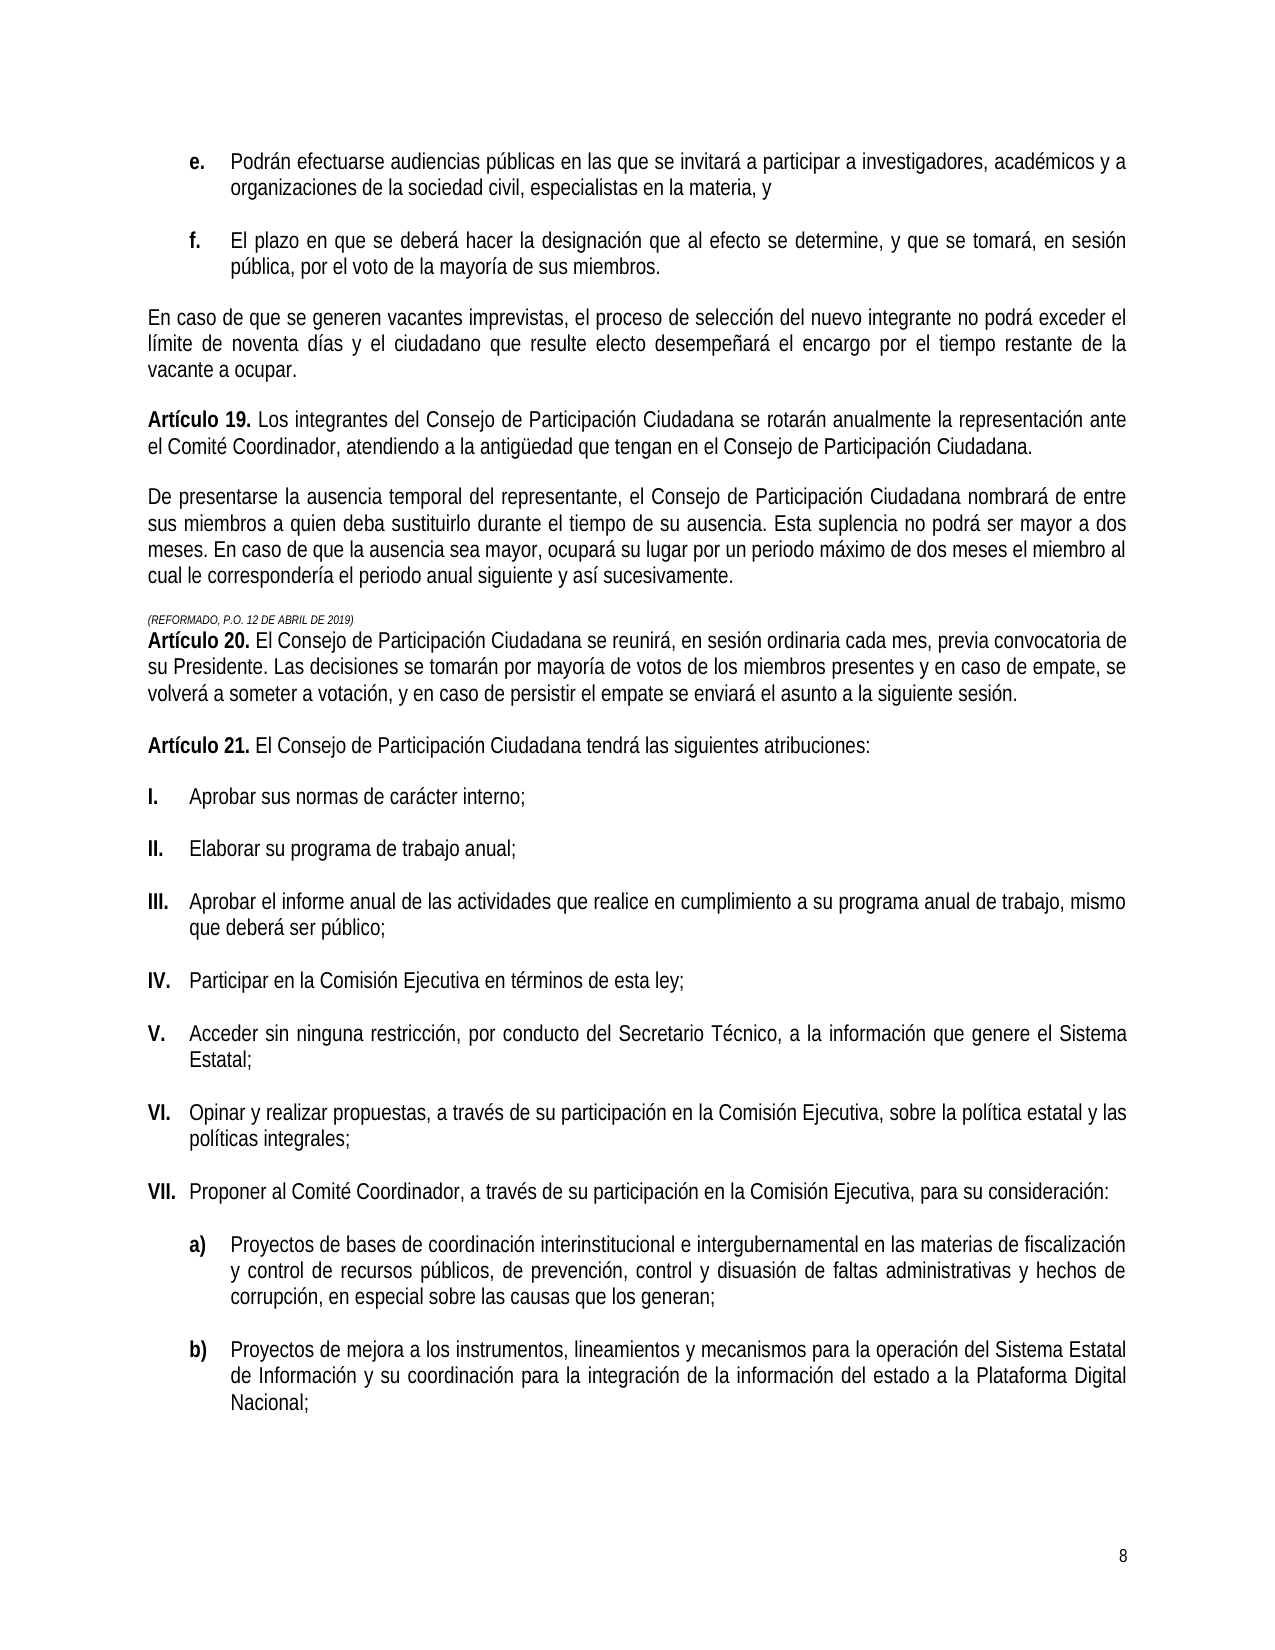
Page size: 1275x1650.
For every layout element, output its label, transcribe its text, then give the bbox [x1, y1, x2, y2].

text b) Proyectos de mejora a los instrumentos, lineamientos y mecanismos para la operación del Sistema Estatal de Información y su coordinación para la integración de la información del estado a la Plataforma Digital Nacional; [189, 1336, 1127, 1415]
text Artículo 19. Los integrantes del Consejo de Participación Ciudadana se rotarán anualmente la representación ante el Comité Coordinador, atendiendo a la antigüedad que tengan en el Consejo de Participación Ciudadana. [148, 406, 1127, 459]
text VII. Proponer al Comité Coordinador, a través de su participación en la Comisión Ejecutiva, para su consideración: [148, 1178, 1127, 1204]
text f. El plazo en que se deberá hacer la designación que al efecto se determine, y que se tomará, en sesión pública, por el voto de la mayoría de sus miembros. [189, 227, 1127, 279]
text e. Podrán efectuarse audiencias públicas en las que se invitará a participar a investigadores, académicos y a organizaciones de la sociedad civil, especialistas en la materia, y [189, 148, 1127, 200]
text III. Aprobar el informe anual de las actividades que realice en cumplimiento a su programa anual de trabajo, mismo que deberá ser público; [148, 888, 1127, 941]
text IV. Participar en la Comisión Ejecutiva en términos de esta ley; [148, 967, 1127, 993]
text De presentarse la ausencia temporal del representante, el Consejo de Participación Ciudadana nombrará de entre sus miembros a quien deba sustituirlo durante el tiempo de su ausencia. Esta suplencia no podrá ser mayor a dos meses. En caso de que la ausencia sea mayor, ocupará su lugar por un periodo máximo de dos meses el miembro al cual le correspondería el periodo anual siguiente y así sucesivamente. [148, 483, 1127, 588]
text Artículo 21. El Consejo de Participación Ciudadana tendrá las siguientes atribuciones: [148, 732, 1127, 759]
text VI. Opinar y realizar propuestas, a través de su participación en la Comisión Ejecutiva, sobre la política estatal y las políticas integrales; [148, 1099, 1127, 1152]
text I. Aprobar sus normas de carácter interno; [148, 783, 1127, 809]
text II. Elaborar su programa de trabajo anual; [148, 835, 1127, 862]
text (REFORMADO, P.O. 12 DE ABRIL DE 2019) [148, 612, 1127, 627]
text En caso de que se generen vacantes imprevistas, el proceso de selección del nuevo integrante no podrá exceder el límite de noventa días y el ciudadano que resulte electo desempeñará el encargo por el tiempo restante de la vacante a ocupar. [148, 303, 1127, 382]
text V. Acceder sin ninguna restricción, por conducto del Secretario Técnico, a la información que genere el Sistema Estatal; [148, 1020, 1127, 1072]
text Artículo 20. El Consejo de Participación Ciudadana se reunirá, en sesión ordinaria cada mes, previa convocatoria de su Presidente. Las decisiones se tomarán por mayoría de votos de los miembros presentes y en caso de empate, se volverá a someter a votación, y en caso de persistir el empate se enviará el asunto a la siguiente sesión. [148, 627, 1127, 706]
text a) Proyectos de bases de coordinación interinstitucional e intergubernamental en las materias de fiscalización y control de recursos públicos, de prevención, control y disuasión de faltas administrativas y hechos de corrupción, en especial sobre las causas que los generan; [189, 1231, 1127, 1310]
